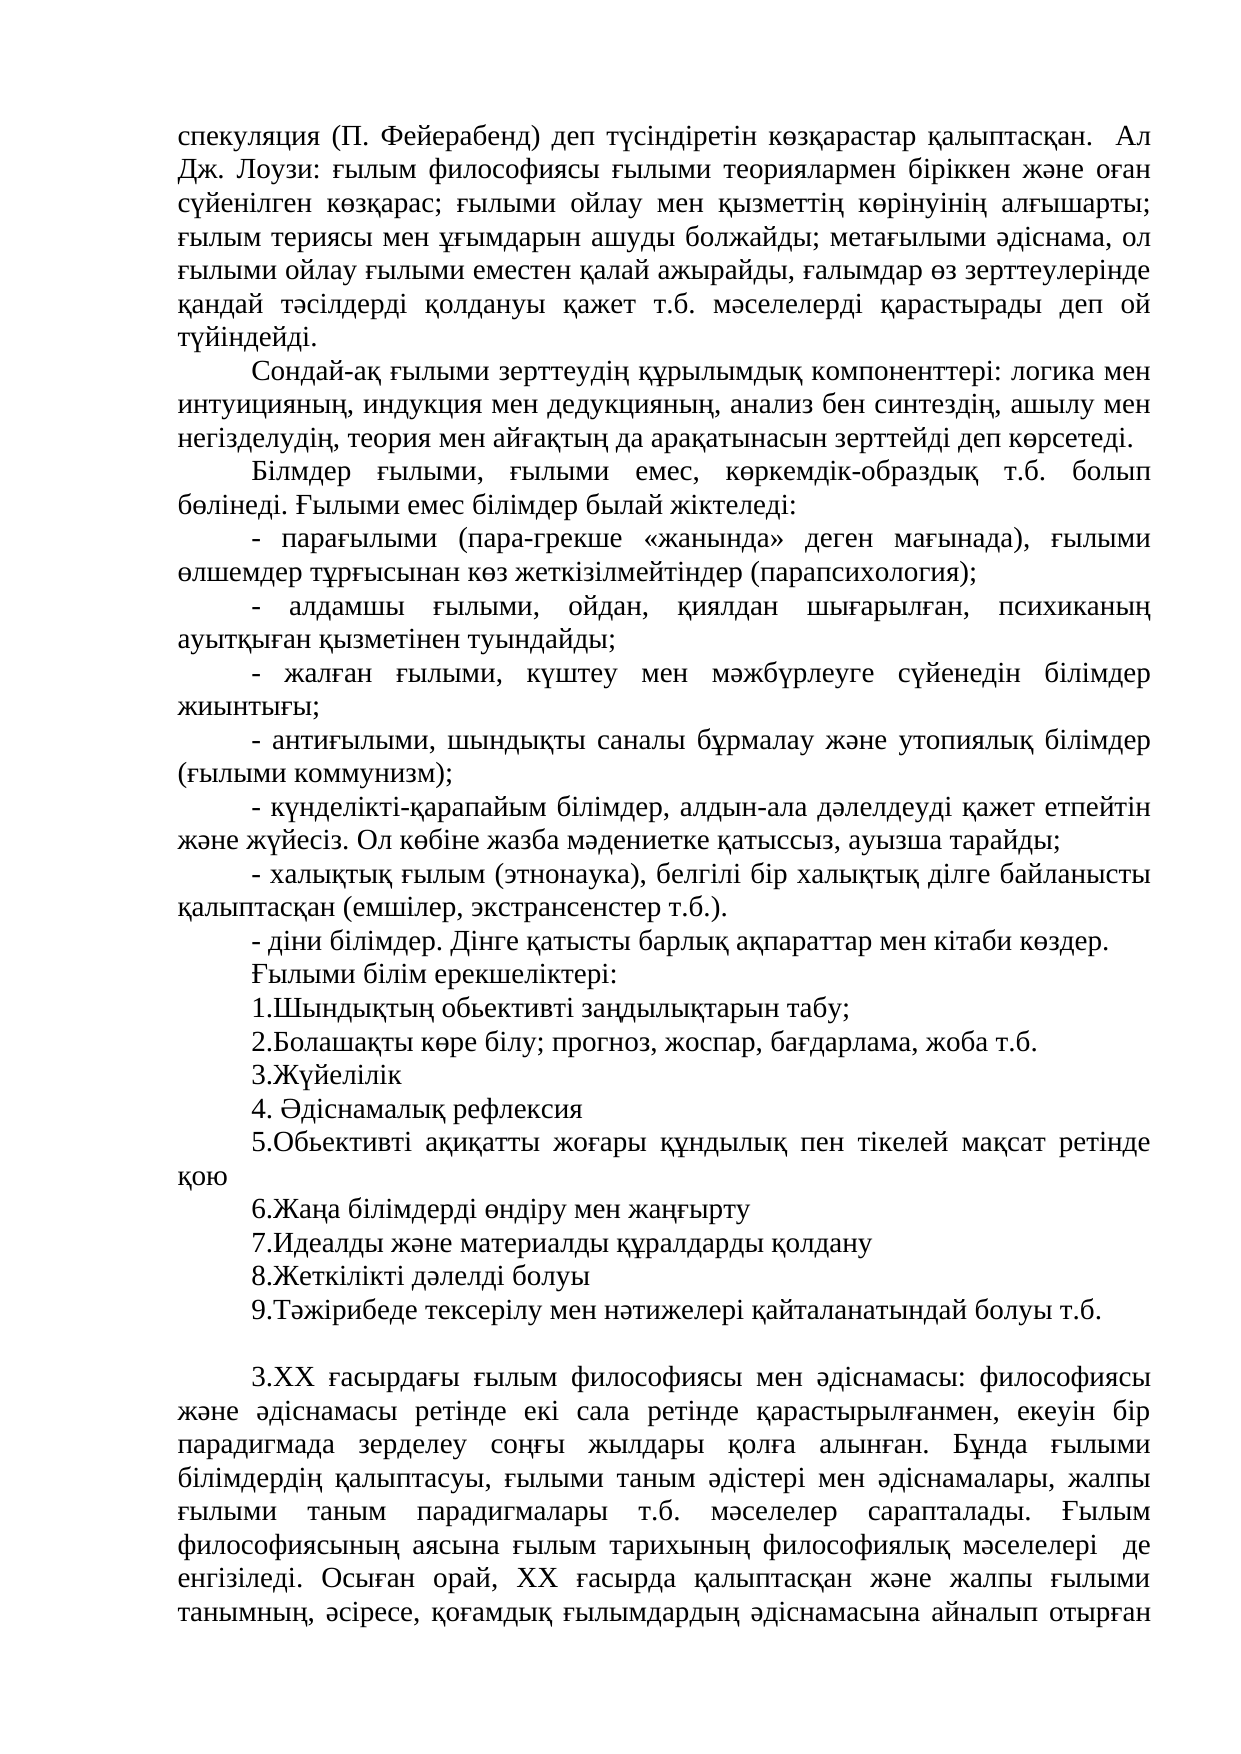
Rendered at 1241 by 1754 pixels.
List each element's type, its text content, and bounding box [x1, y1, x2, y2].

text - діни білімдер. Дінге қатысты барлық ақпараттар мен кітаби көздер. [177, 923, 1152, 957]
text Білмдер ғылыми, ғылыми емес, көркемдік-образдық т.б. болып бөлінеді. Ғылыми емес білімдер былай жіктеледі: [177, 453, 1152, 521]
text Сондай-ақ ғылыми зерттеудің құрылымдық компоненттері: логика мен интуицияның, индукция мен дедукцияның, анализ бен синтездің, ашылу мен негізделудің, теория мен айғақтың да арақатынасын зерттейді деп көрсетеді. [177, 353, 1152, 453]
text - антиғылыми, шындықты саналы бұрмалау және утопиялық білімдер (ғылыми коммунизм); [177, 722, 1152, 789]
text - халықтық ғылым (этнонаука), белгілі бір халықтық ділге байланысты қалыптасқан (емшілер, экстрансенстер т.б.). [177, 856, 1152, 923]
text - алдамшы ғылыми, ойдан, қиялдан шығарылған, психиканың ауытқыған қызметінен туындайды; [177, 588, 1152, 655]
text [177, 1359, 1152, 1627]
text 2.Болашақты көре білу; прогноз, жоспар, бағдарлама, жоба т.б. [177, 1024, 1152, 1057]
text 1.Шындықтың обьективті заңдылықтарын табу; [177, 990, 1152, 1024]
text 9.Тәжірибеде тексерілу мен нәтижелері қайталанатындай болуы т.б. [177, 1292, 1152, 1326]
text 5.Обьективті ақиқатты жоғары құндылық пен тікелей мақсат ретінде қою [177, 1124, 1152, 1191]
text Ғылыми білім ерекшеліктері: [177, 957, 1152, 990]
text 3.Жүйелілік [177, 1057, 1152, 1091]
text - жалған ғылыми, күштеу мен мәжбүрлеуге сүйенедін білімдер жиынтығы; [177, 655, 1152, 722]
text - күнделікті-қарапайым білімдер, алдын-ала дәлелдеуді қажет етпейтін және жүйесіз. Ол көбіне жазба мәдениетке қатыссыз, ауызша тарайды; [177, 789, 1152, 856]
text 4. Әдіснамалық рефлексия [177, 1091, 1152, 1124]
text 6.Жаңа білімдерді өндіру мен жаңғырту [177, 1191, 1152, 1225]
text - парағылыми (пара-грекше «жанында» деген мағынада), ғылыми өлшемдер тұрғысынан көз жеткізілмейтіндер (парапсихология); [177, 521, 1152, 588]
text 7.Идеалды және материалды құралдарды қолдану [177, 1225, 1152, 1258]
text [177, 118, 1152, 353]
text 8.Жеткілікті дәлелді болуы [177, 1258, 1152, 1292]
